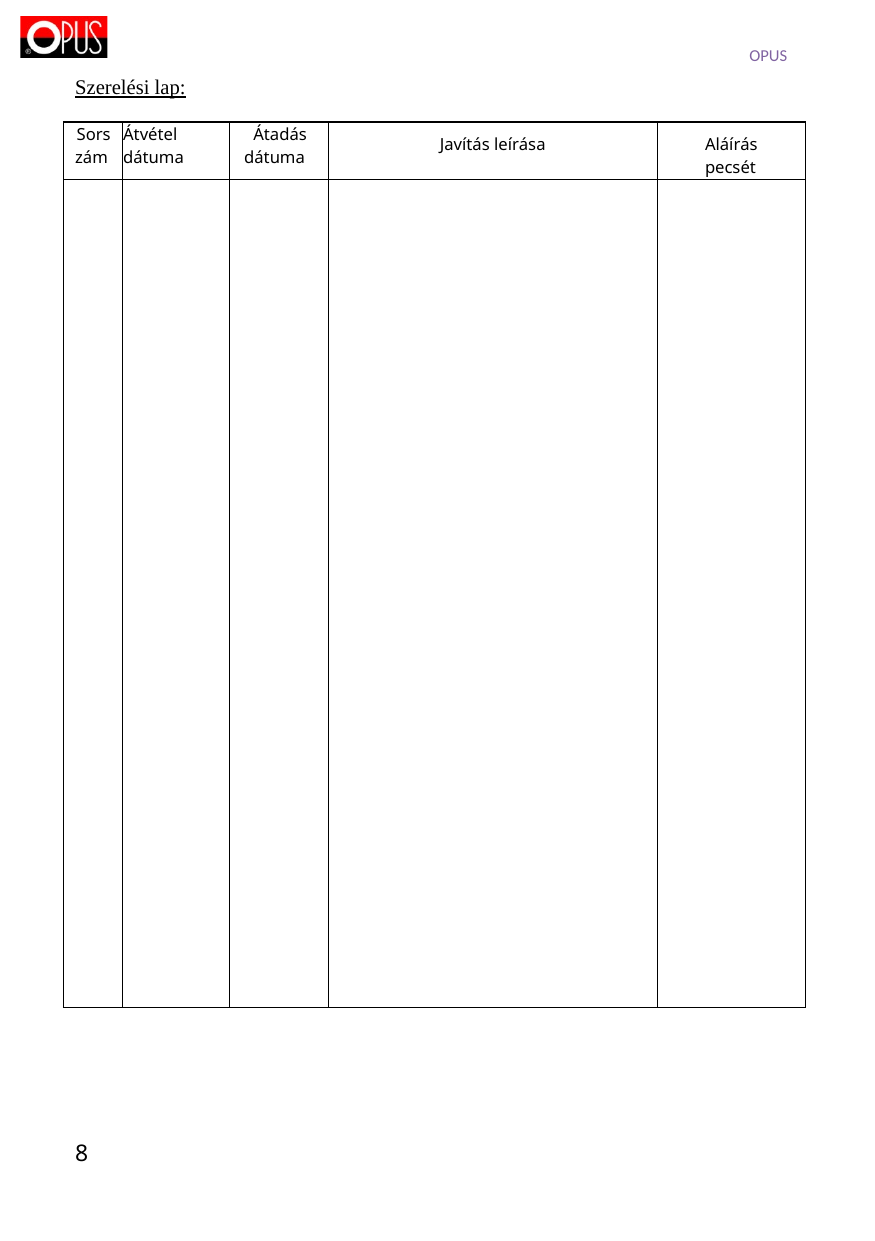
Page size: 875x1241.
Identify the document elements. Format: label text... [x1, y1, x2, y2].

table_header Átadás dátuma [230, 123, 328, 178]
table_header Aláírás pecsét [658, 123, 805, 178]
picture [20, 16, 108, 58]
table_header Javítás leírása [329, 123, 657, 178]
table_cell [123, 180, 229, 1007]
table_cell [64, 180, 122, 1007]
table_header Sorszám [64, 123, 122, 178]
table_cell [329, 180, 657, 1007]
table_header Átvétel dátuma [123, 123, 229, 178]
table_cell [230, 180, 328, 1007]
text Szerelési lap: [75, 75, 820, 99]
table_cell [658, 180, 805, 1007]
